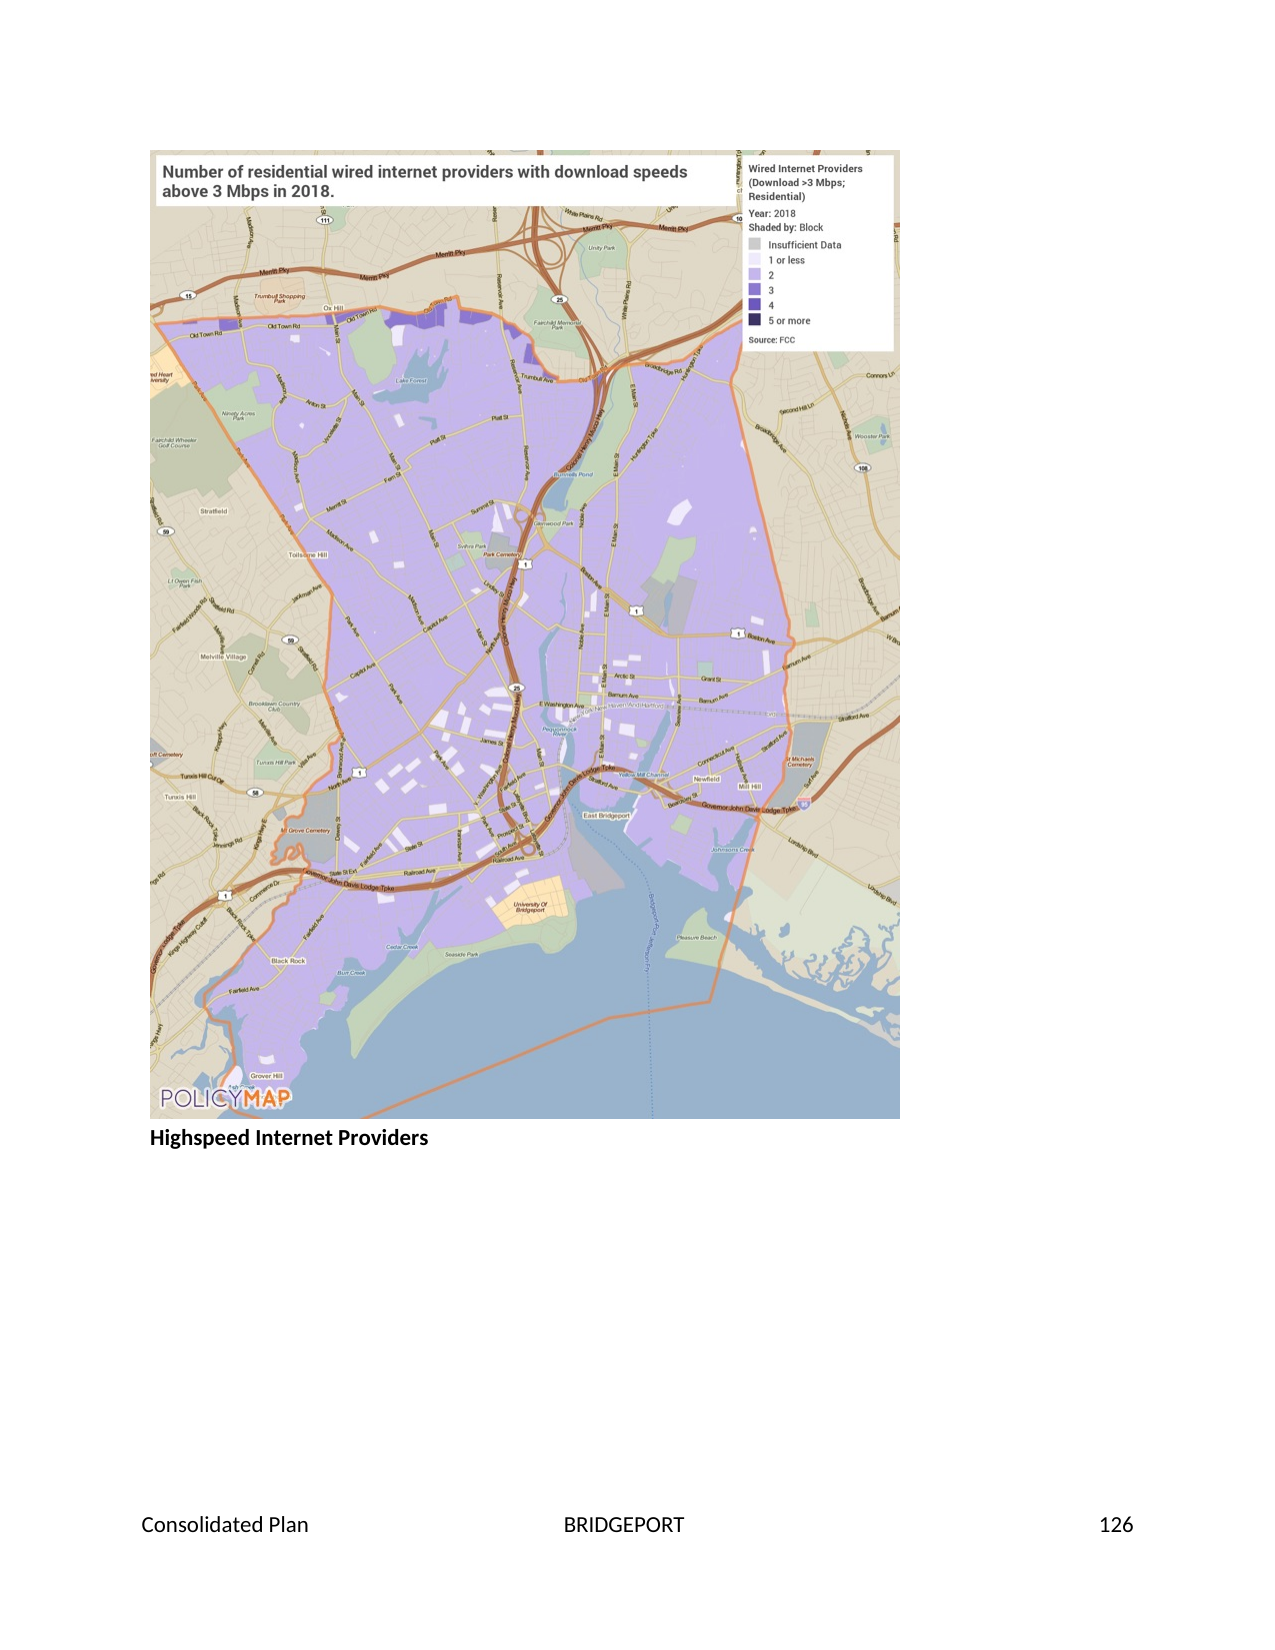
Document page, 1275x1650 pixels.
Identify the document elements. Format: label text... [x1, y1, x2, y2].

picture [150, 150, 900, 1119]
